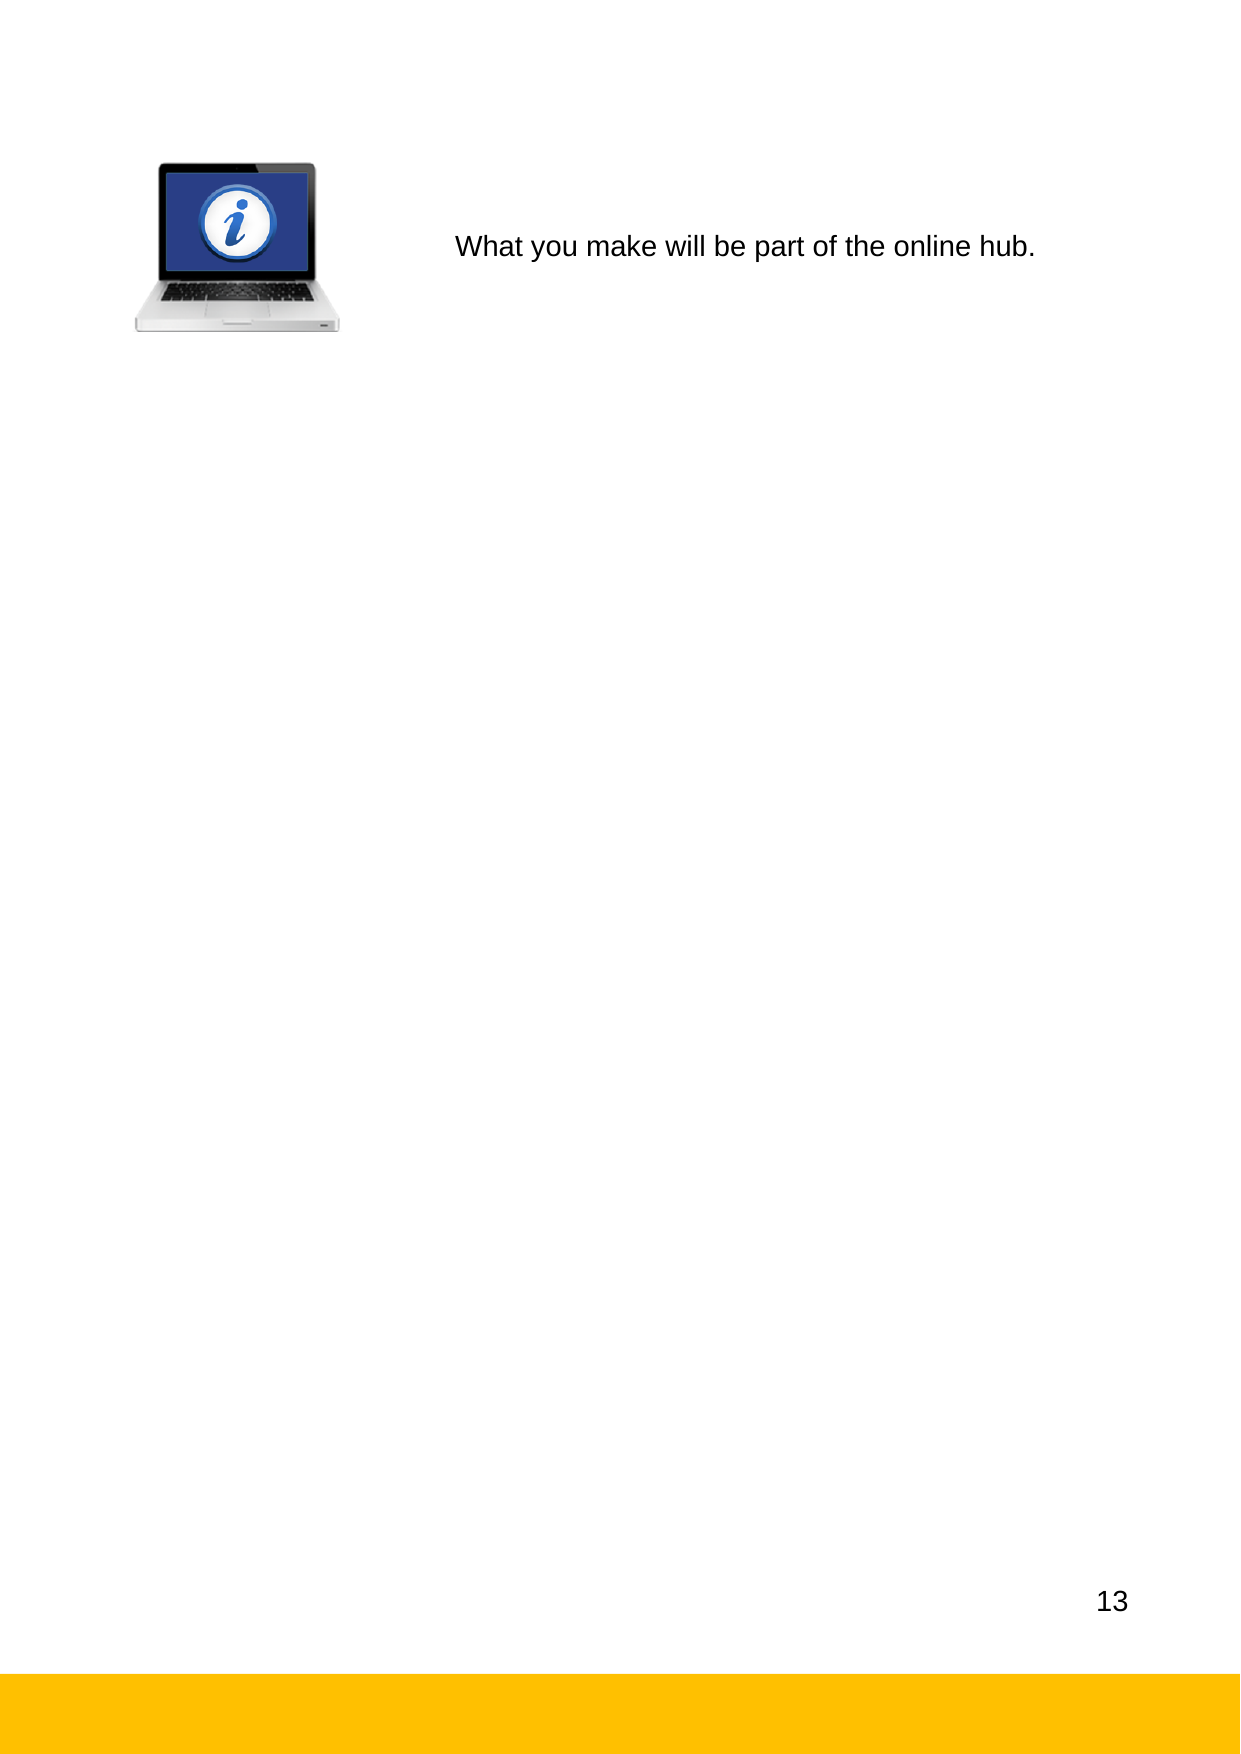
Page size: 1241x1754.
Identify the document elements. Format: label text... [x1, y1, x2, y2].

table_cell What you make will be part of the online hub. [413, 118, 1181, 377]
table_cell [59, 118, 413, 377]
picture [118, 159, 355, 332]
